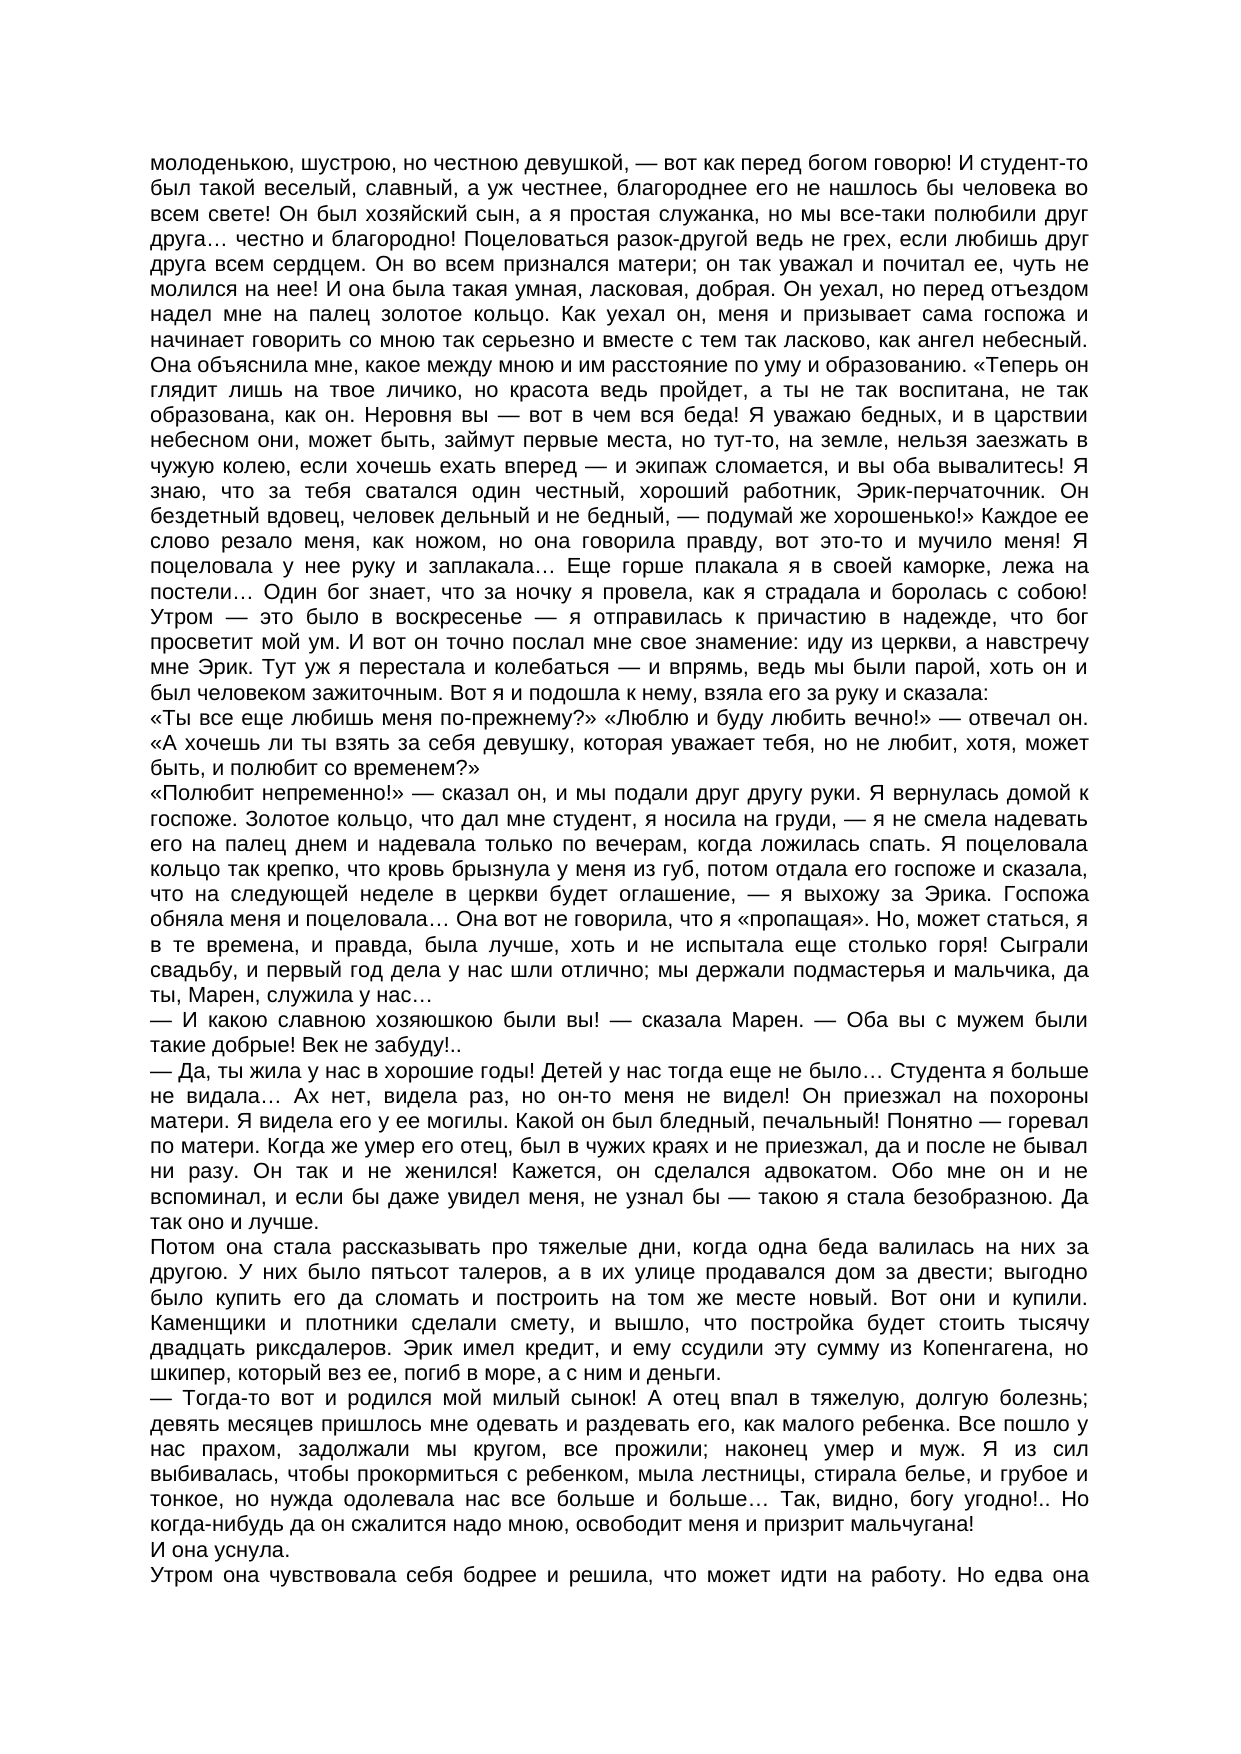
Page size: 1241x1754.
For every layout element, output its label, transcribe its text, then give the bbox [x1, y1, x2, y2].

text Потом она стала рассказывать про тяжелые дни, когда одна беда валилась на них за другою. У них было пятьсот талеров, а в их улице продавался дом за двести; выгодно было купить его да сломать и построить на том же месте новый. Вот они и купили. Каменщики и плотники сделали смету, и вышло, что постройка будет стоить тысячу двадцать риксдалеров. Эрик имел кредит, и ему ссудили эту сумму из Копенгагена, но шкипер, который вез ее, погиб в море, а с ним и деньги. [150, 1234, 1090, 1385]
text «Полюбит непременно!» — сказал он, и мы подали друг другу руки. Я вернулась домой к госпоже. Золотое кольцо, что дал мне студент, я носила на груди, — я не смела надевать его на палец днем и надевала только по вечерам, когда ложилась спать. Я поцеловала кольцо так крепко, что кровь брызнула у меня из губ, потом отдала его госпоже и сказала, что на следующей неделе в церкви будет оглашение, — я выхожу за Эрика. Госпожа обняла меня и поцеловала… Она вот не говорила, что я «пропащая». Но, может статься, я в те времена, и правда, была лучше, хоть и не испытала еще столько горя! Сыграли свадьбу, и первый год дела у нас шли отлично; мы держали подмастерья и мальчика, да ты, Марен, служила у нас… [150, 780, 1090, 1007]
text — И какою славною хозяюшкою были вы! — сказала Марен. — Оба вы с мужем были такие добрые! Век не забуду!.. [150, 1007, 1090, 1057]
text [150, 1562, 1090, 1587]
text И она уснула. [150, 1536, 1090, 1562]
text — Тогда-то вот и родился мой милый сынок! А отец впал в тяжелую, долгую болезнь; девять месяцев пришлось мне одевать и раздевать его, как малого ребенка. Все пошло у нас прахом, задолжали мы кругом, все прожили; наконец умер и муж. Я из сил выбивалась, чтобы прокормиться с ребенком, мыла лестницы, стирала белье, и грубое и тонкое, но нужда одолевала нас все больше и больше… Так, видно, богу угодно!.. Но когда-нибудь да он сжалится надо мною, освободит меня и призрит мальчугана! [150, 1385, 1090, 1536]
text — Да, ты жила у нас в хорошие годы! Детей у нас тогда еще не было… Студента я больше не видала… Ах нет, видела раз, но он-то меня не видел! Он приезжал на похороны матери. Я видела его у ее могилы. Какой он был бледный, печальный! Понятно — горевал по матери. Когда же умер его отец, был в чужих краях и не приезжал, да и после не бывал ни разу. Он так и не женился! Кажется, он сделался адвокатом. Обо мне он и не вспоминал, и если бы даже увидел меня, не узнал бы — такою я стала безобразною. Да так оно и лучше. [150, 1057, 1090, 1234]
text «Ты все еще любишь меня по-прежнему?» «Люблю и буду любить вечно!» — отвечал он. «А хочешь ли ты взять за себя девушку, которая уважает тебя, но не любит, хотя, может быть, и полюбит со временем?» [150, 704, 1090, 780]
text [150, 150, 1090, 704]
